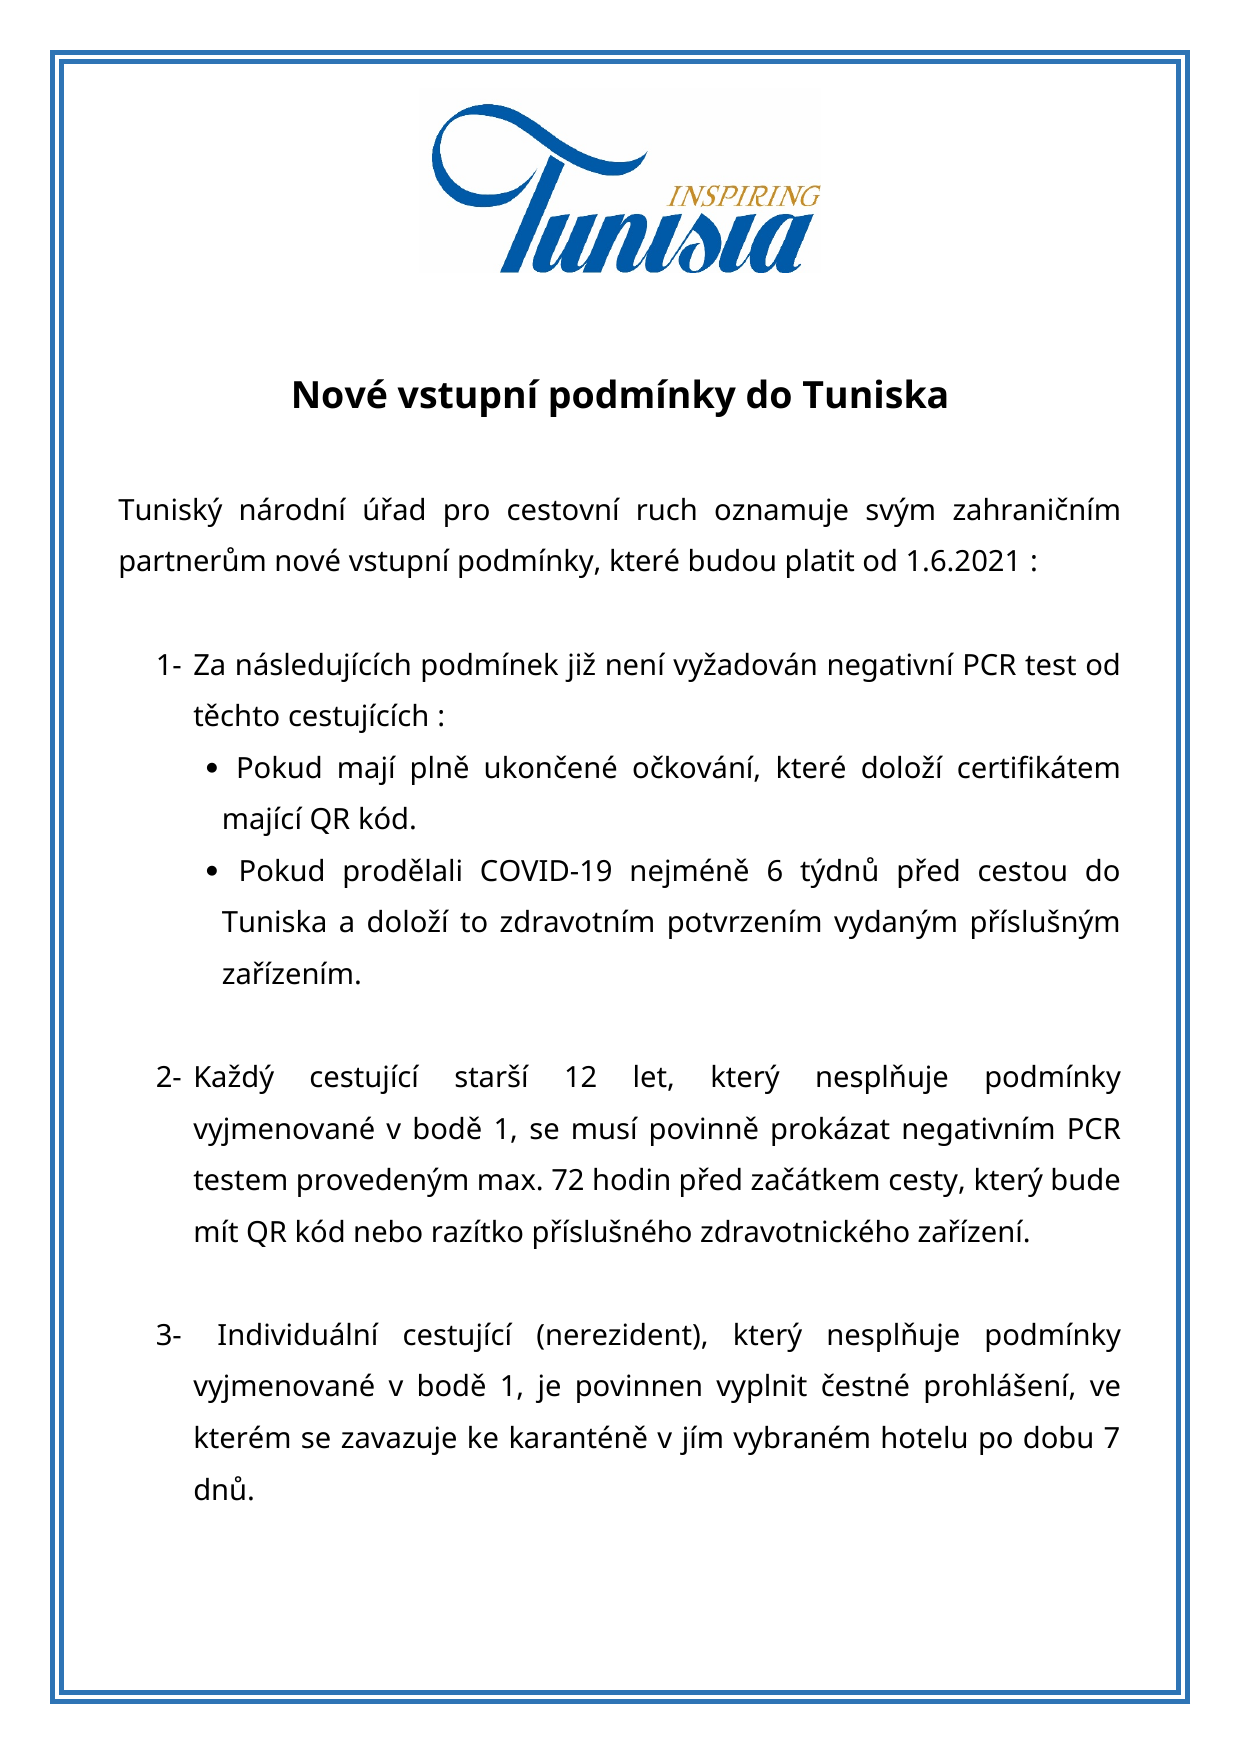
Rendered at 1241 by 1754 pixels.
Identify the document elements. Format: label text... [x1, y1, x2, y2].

list Pokud mají plně ukončené očkování, které doloží certifikátem mající QR kód. [207, 747, 1122, 838]
list Každý cestující starší 12 let, který nesplňuje podmínky vyjmenované v bodě 1, se musí povinně prokázat negativním PCR testem provedeným max. 72 hodin před začátkem cesty, který bude mít QR kód nebo razítko příslušného zdravotnického zařízení. [156, 1056, 1122, 1251]
list Individuální cestující (nerezident), který nesplňuje podmínky vyjmenované v bodě 1, je povinnen vyplnit čestné prohlášení, ve kterém se zavazuje ke karanténě v jím vybraném hotelu po dobu 7 dnů. [156, 1314, 1122, 1508]
list Pokud prodělali COVID-19 nejméně 6 týdnů před cestou do Tuniska a doloží to zdravotním potvrzením vydaným příslušným zařízením. [207, 850, 1122, 993]
picture [419, 88, 821, 273]
text Nové vstupní podmínky do Tuniska [118, 369, 1122, 420]
text Tuniský národní úřad pro cestovní ruch oznamuje svým zahraničním partnerům nové vstupní podmínky, které budou platit od 1.6.2021 : [118, 489, 1122, 580]
list Za následujících podmínek již není vyžadován negativní PCR test od těchto cestujících : [156, 644, 1122, 735]
